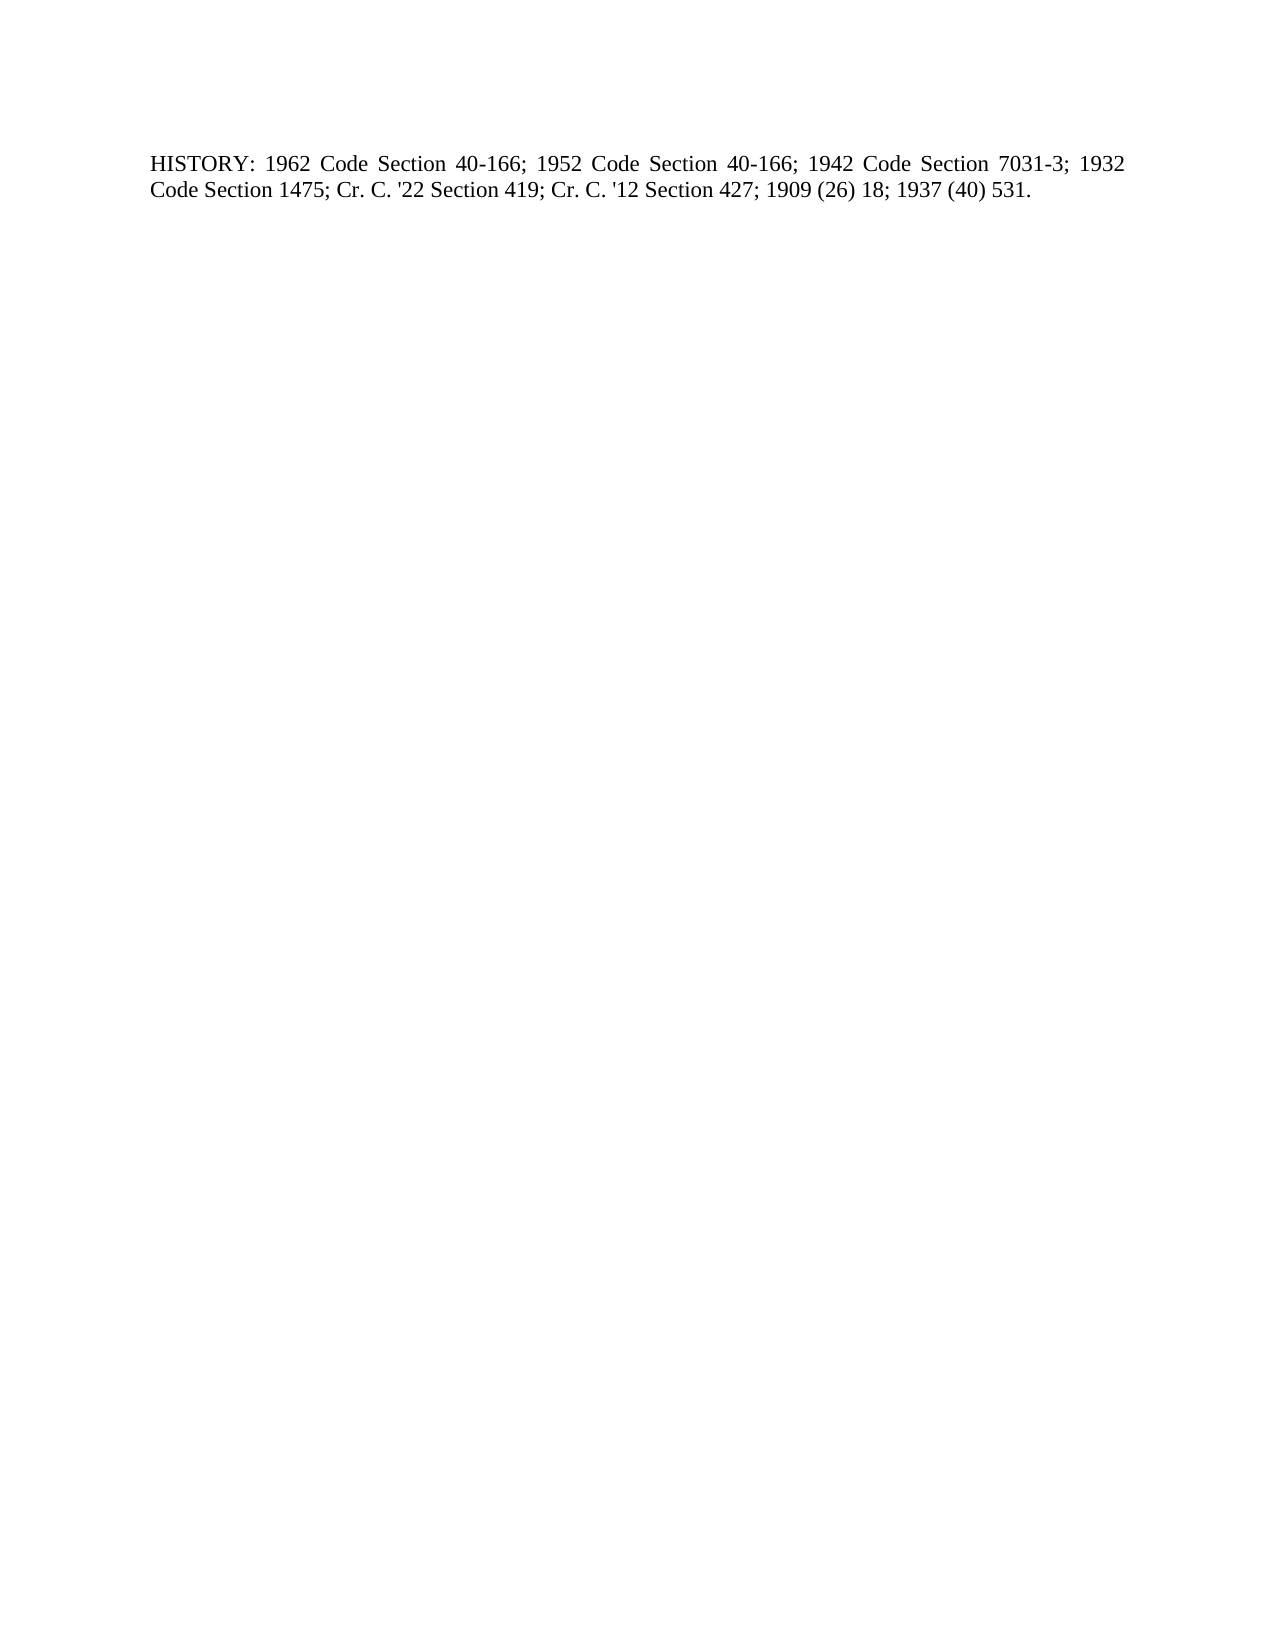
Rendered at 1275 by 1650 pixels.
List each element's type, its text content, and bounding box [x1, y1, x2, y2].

text HISTORY: 1962 Code Section 40-166; 1952 Code Section 40-166; 1942 Code Section 7031-3; 1932 Code Section 1475; Cr. C. '22 Section 419; Cr. C. '12 Section 427; 1909 (26) 18; 1937 (40) 531. [150, 150, 1125, 203]
